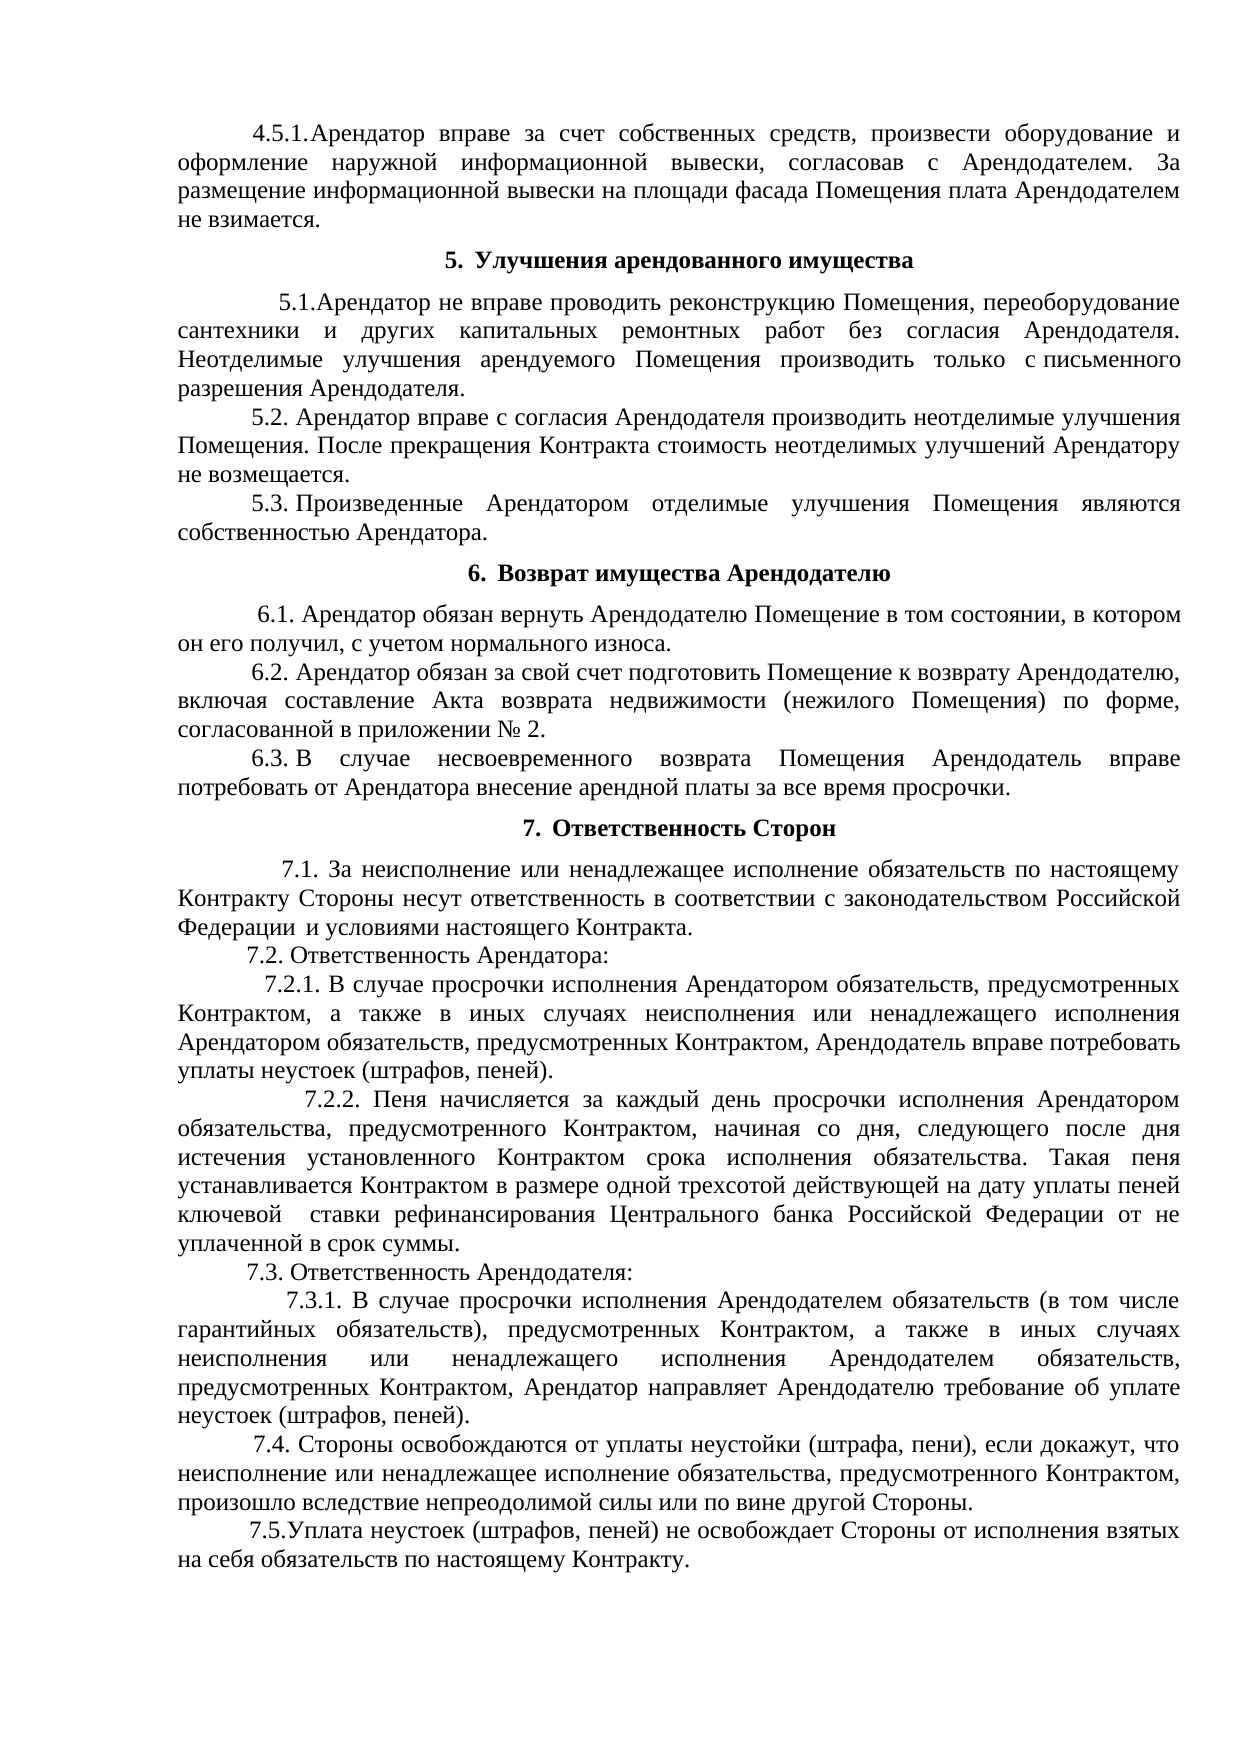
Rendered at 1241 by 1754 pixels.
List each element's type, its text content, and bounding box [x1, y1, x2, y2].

text 7.4. Стороны освобождаются от уплаты неустойки (штрафа, пени), если докажут, что неисполнение или ненадлежащее исполнение обязательства, предусмотренного Контрактом, произошло вследствие непреодолимой силы или по вине другой Стороны. [177, 1429, 1181, 1516]
list Арендатор вправе за счет собственных средств, произвести оборудование и оформление наружной информационной вывески, согласовав с Арендодателем. За размещение информационной вывески на площади фасада Помещения плата Арендодателем не взимается. [177, 118, 1181, 233]
text 7.2.2. Пеня начисляется за каждый день просрочки исполнения Арендатором обязательства, предусмотренного Контрактом, начиная со дня, следующего после дня истечения установленного Контрактом срока исполнения обязательства. Такая пеня устанавливается Контрактом в размере одной трехсотой действующей на дату уплаты пеней ключевой ставки рефинансирования Центрального банка Российской Федерации от не уплаченной в срок суммы. [177, 1084, 1181, 1257]
list Возврат имущества Арендодателю [177, 558, 1181, 587]
list Произведенные Арендатором отделимые улучшения Помещения являются собственностью Арендатора. [177, 488, 1181, 546]
text 7.2.1. В случае просрочки исполнения Арендатором обязательств, предусмотренных Контрактом, а также в иных случаях неисполнения или ненадлежащего исполнения Арендатором обязательств, предусмотренных Контрактом, Арендодатель вправе потребовать уплаты неустоек (штрафов, пеней). [177, 969, 1181, 1084]
list Ответственность Сторон [177, 813, 1181, 842]
text 7.3. Ответственность Арендодателя: [215, 1257, 1181, 1286]
list В случае несвоевременного возврата Помещения Арендодатель вправе потребовать от Арендатора внесение арендной платы за все время просрочки. [177, 743, 1181, 801]
text 6.1. Арендатор обязан вернуть Арендодателю Помещение в том состоянии, в котором он его получил, с учетом нормального износа. [177, 599, 1181, 657]
list Арендатор вправе с согласия Арендодателя производить неотделимые улучшения Помещения. После прекращения Контракта стоимость неотделимых улучшений Арендатору не возмещается. [177, 402, 1181, 488]
text 5.1.Арендатор не вправе проводить реконструкцию Помещения, переоборудование сантехники и других капитальных ремонтных работ без согласия Арендодателя. Неотделимые улучшения арендуемого Помещения производить только с письменного разрешения Арендодателя. [177, 287, 1181, 402]
text 7.1. За неисполнение или ненадлежащее исполнение обязательств по настоящему Контракту Стороны несут ответственность в соответствии с законодательством Российской Федерации и условиями настоящего Контракта. [177, 854, 1181, 941]
text 7.2. Ответственность Арендатора: [215, 941, 1181, 969]
list Арендатор обязан за свой счет подготовить Помещение к возврату Арендодателю, включая составление Акта возврата недвижимости (нежилого Помещения) по форме, согласованной в приложении № 2. [177, 657, 1181, 743]
list Улучшения арендованного имущества [177, 246, 1181, 274]
text 7.5.Уплата неустоек (штрафов, пеней) не освобождает Стороны от исполнения взятых на себя обязательств по настоящему Контракту. [177, 1516, 1181, 1573]
text 7.3.1. В случае просрочки исполнения Арендодателем обязательств (в том числе гарантийных обязательств), предусмотренных Контрактом, а также в иных случаях неисполнения или ненадлежащего исполнения Арендодателем обязательств, предусмотренных Контрактом, Арендатор направляет Арендодателю требование об уплате неустоек (штрафов, пеней). [177, 1286, 1181, 1429]
